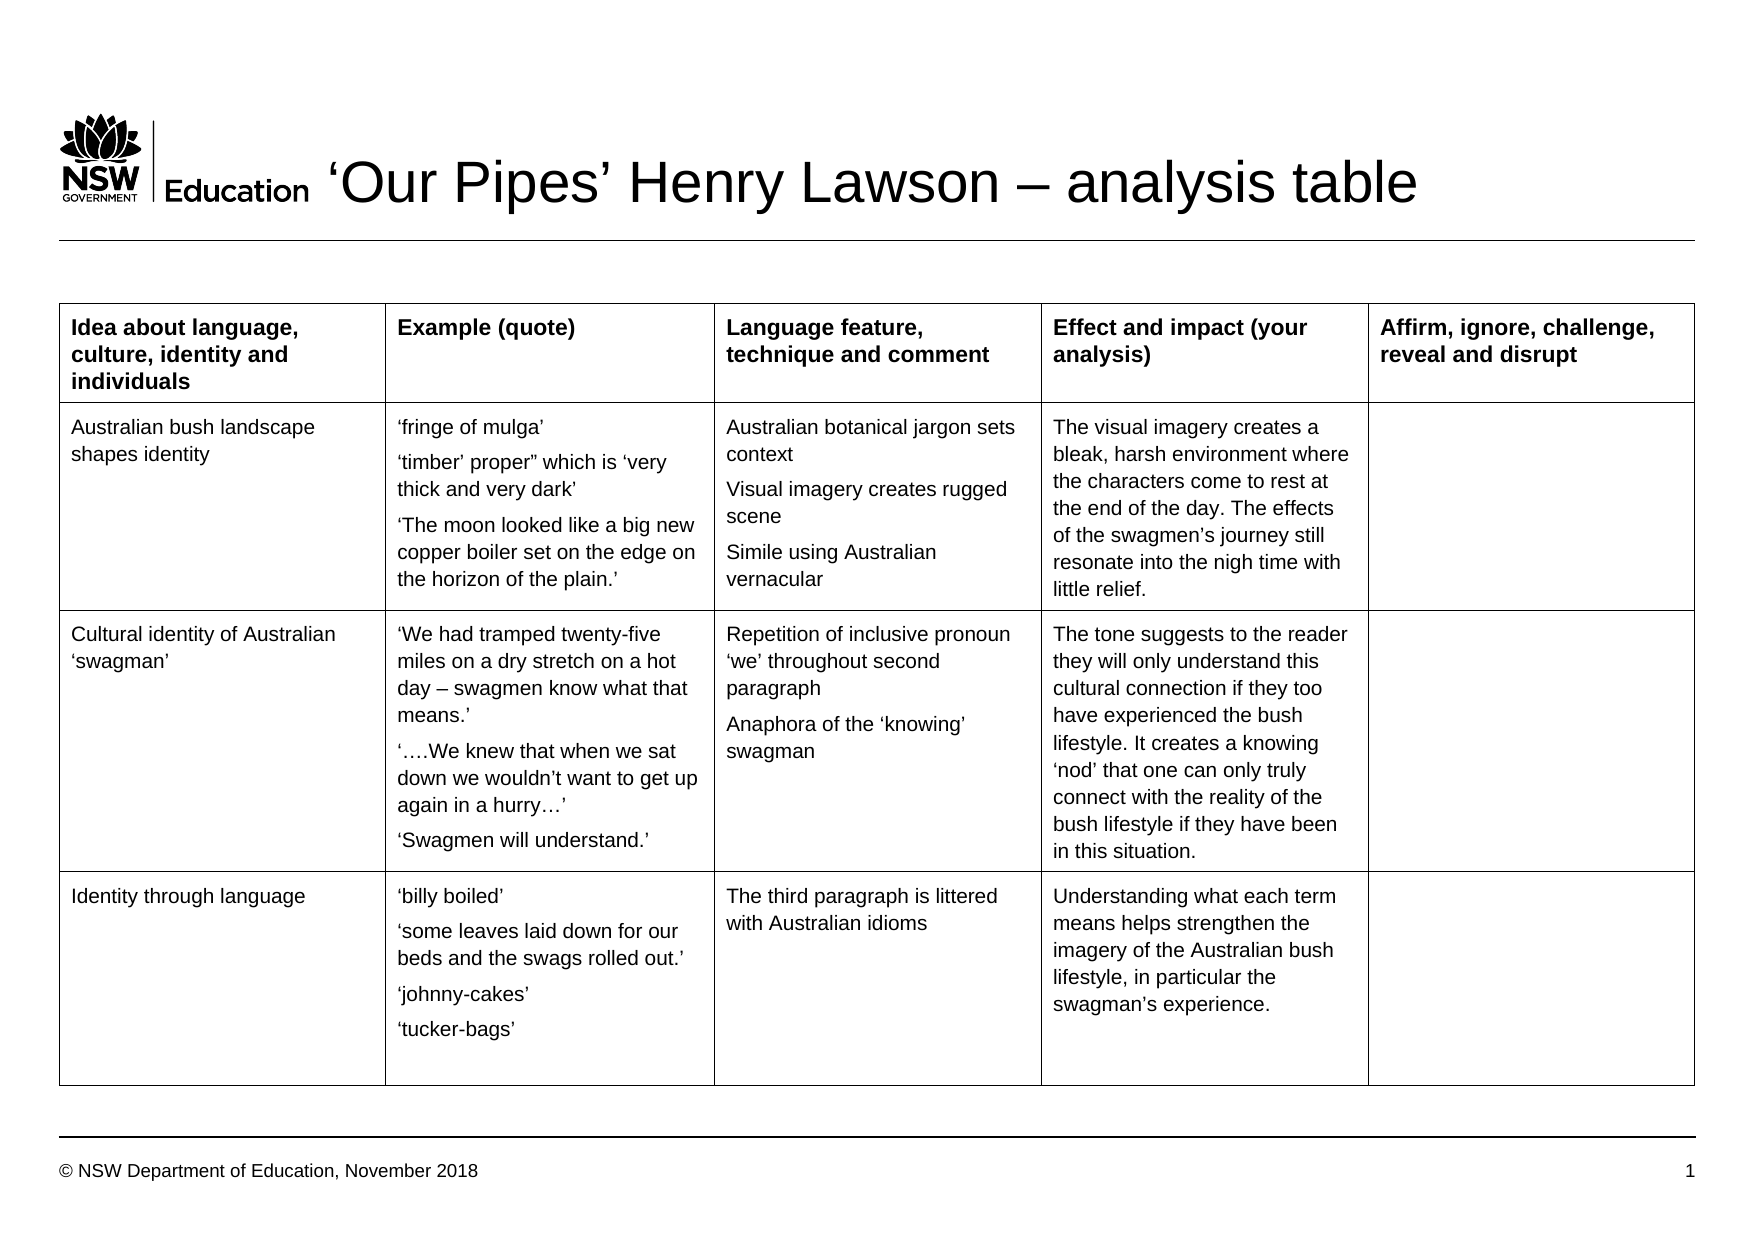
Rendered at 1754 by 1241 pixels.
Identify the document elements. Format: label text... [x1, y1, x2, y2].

table_cell [1369, 611, 1694, 871]
table_cell Identity through language [60, 872, 385, 1084]
table_header Idea about language, culture, identity and individuals [60, 304, 385, 402]
table_cell Australian botanical jargon sets context Visual imagery creates rugged scene Simile using Australian vernacular [715, 403, 1041, 609]
table_cell Understanding what each term means helps strengthen the imagery of the Australian bush lifestyle, in particular the swagman’s experience. [1042, 872, 1368, 1084]
table_cell ‘fringe of mulga’ ‘timber’ proper” which is ‘very thick and very dark’ ‘The moon looked like a big new copper boiler set on the edge on the horizon of the plain.’ [386, 403, 714, 609]
table_cell Australian bush landscape shapes identity [60, 403, 385, 609]
table_header Example (quote) [386, 304, 714, 402]
table_cell [1369, 872, 1694, 1084]
table_cell ‘billy boiled’ ‘some leaves laid down for our beds and the swags rolled out.’ ‘johnny-cakes’ ‘tucker-bags’ [386, 872, 714, 1084]
table_cell ‘We had tramped twenty-five miles on a dry stretch on a hot day – swagmen know what that means.’ ‘….We knew that when we sat down we wouldn’t want to get up again in a hurry…’ ‘Swagmen will understand.’ [386, 611, 714, 871]
table_cell [1369, 403, 1694, 609]
table_cell The visual imagery creates a bleak, harsh environment where the characters come to rest at the end of the day. The effects of the swagmen’s journey still resonate into the nigh time with little relief. [1042, 403, 1368, 609]
subtitle ‘Our Pipes’ Henry Lawson – analysis table [59, 113, 1695, 240]
table_header Affirm, ignore, challenge, reveal and disrupt [1369, 304, 1694, 402]
table_cell The tone suggests to the reader they will only understand this cultural connection if they too have experienced the bush lifestyle. It creates a knowing ‘nod’ that one can only truly connect with the reality of the bush lifestyle if they have been in this situation. [1042, 611, 1368, 871]
table_cell The third paragraph is littered with Australian idioms [715, 872, 1041, 1084]
table_cell Cultural identity of Australian ‘swagman’ [60, 611, 385, 871]
table_header Effect and impact (your analysis) [1042, 304, 1368, 402]
table_cell Repetition of inclusive pronoun ‘we’ throughout second paragraph Anaphora of the ‘knowing’ swagman [715, 611, 1041, 871]
table_header Language feature, technique and comment [715, 304, 1041, 402]
picture [59, 112, 312, 203]
